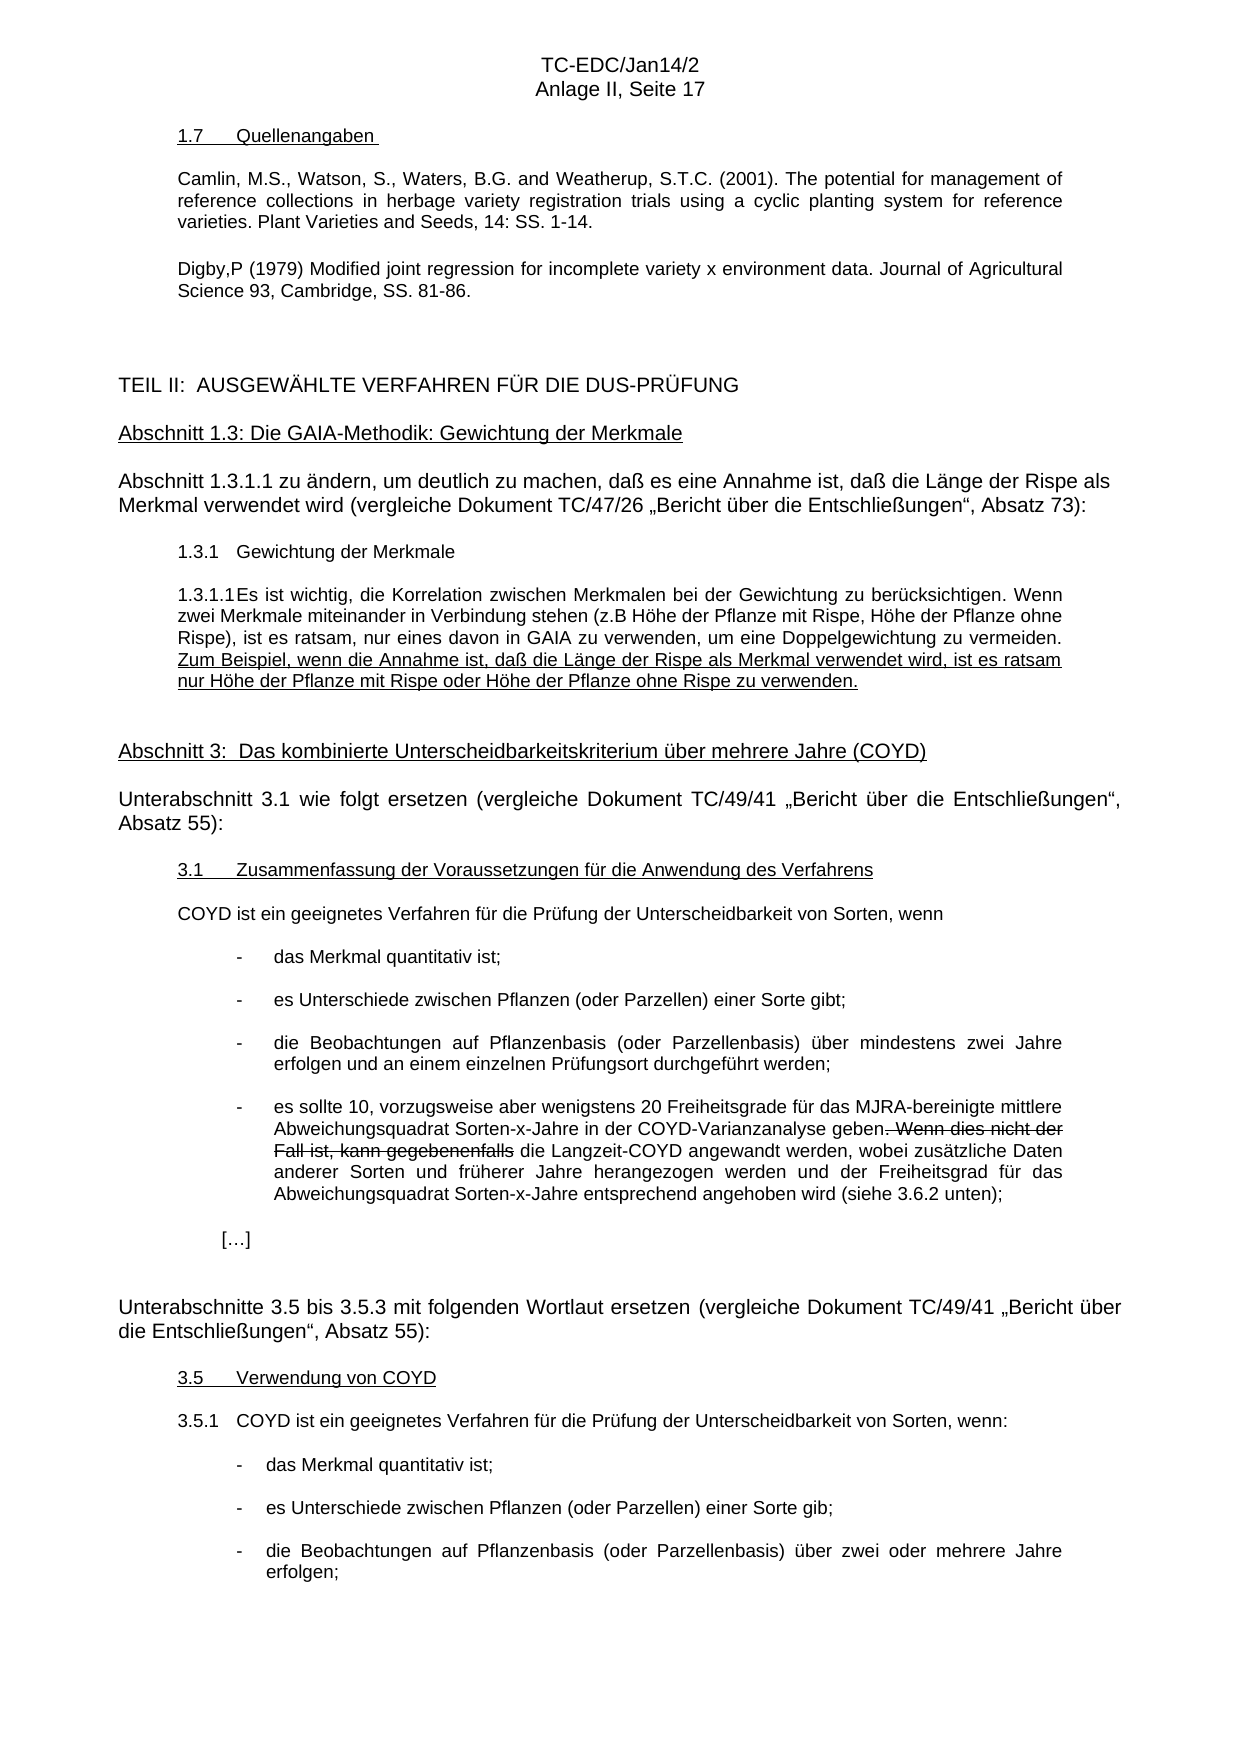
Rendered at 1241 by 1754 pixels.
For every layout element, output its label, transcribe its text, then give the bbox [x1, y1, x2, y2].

subtitle Abschnitt 1.3: Die GAIA-Methodik: Gewichtung der Merkmale [118, 421, 1122, 445]
list die Beobachtungen auf Pflanzenbasis (oder Parzellenbasis) über mindestens zwei Jahre erfolgen und an einem einzelnen Prüfungsort durchgeführt werden; [236, 1032, 1063, 1075]
list es Unterschiede zwischen Pflanzen (oder Parzellen) einer Sorte gibt; [236, 988, 1063, 1010]
list das Merkmal quantitativ ist; [236, 945, 1063, 967]
text COYD ist ein geeignetes Verfahren für die Prüfung der Unterscheidbarkeit von Sorten, wenn [177, 902, 1063, 924]
text - das Merkmal quantitativ ist; [236, 1453, 1063, 1475]
text - die Beobachtungen auf Pflanzenbasis (oder Parzellenbasis) über zwei oder mehrere Jahre erfolgen; [236, 1539, 1063, 1583]
text 1.3.1.1 Es ist wichtig, die Korrelation zwischen Merkmalen bei der Gewichtung zu berücksichtigen. Wenn zwei Merkmale miteinander in Verbindung stehen (z.B Höhe der Pflanze mit Rispe, Höhe der Pflanze ohne Rispe), ist es ratsam, nur eines davon in GAIA zu verwenden, um eine Doppelgewichtung zu vermeiden. Zum Beispiel, wenn die Annahme ist, daß die Länge der Rispe als Merkmal verwendet wird, ist es ratsam nur Höhe der Pflanze mit Rispe oder Höhe der Pflanze ohne Rispe zu verwenden. [177, 584, 1063, 691]
subtitle Abschnitt 3: Das kombinierte Unterscheidbarkeitskriterium über mehrere Jahre (COYD) [118, 739, 1122, 763]
text 1.7 Quellenangaben [177, 125, 1063, 147]
list es sollte 10, vorzugsweise aber wenigstens 20 Freiheitsgrade für das MJRA-bereinigte mittlere Abweichungsquadrat Sorten-x-Jahre in der COYD-Varianzanalyse geben. Wenn dies nicht der Fall ist, kann gegebenenfalls die Langzeit-COYD angewandt werden, wobei zusätzliche Daten anderer Sorten und früherer Jahre herangezogen werden und der Freiheitsgrad für das Abweichungsquadrat Sorten-x-Jahre entsprechend angehoben wird (siehe 3.6.2 unten); [236, 1096, 1063, 1204]
text 3.5 Verwendung von COYD [177, 1367, 1063, 1389]
text Unterabschnitt 3.1 wie folgt ersetzen (vergleiche Dokument TC/49/41 „Bericht über die Entschließungen“, Absatz 55): [118, 787, 1122, 835]
text 3.5.1 COYD ist ein geeignetes Verfahren für die Prüfung der Unterscheidbarkeit von Sorten, wenn: [177, 1410, 1063, 1432]
text Digby,P (1979) Modified joint regression for incomplete variety x environment data. Journal of Agricultural Science 93, Cambridge, SS. 81-86. [177, 258, 1063, 301]
subtitle TEIL II: AUSGEWÄHLTE VERFAHREN FÜR DIE DUS-PRÜFUNG [118, 373, 1122, 397]
text 3.1 Zusammenfassung der Voraussetzungen für die Anwendung des Verfahrens [177, 859, 1063, 881]
text Abschnitt 1.3.1.1 zu ändern, um deutlich zu machen, daß es eine Annahme ist, daß die Länge der Rispe als Merkmal verwendet wird (vergleiche Dokument TC/47/26 „Bericht über die Entschließungen“, Absatz 73): [118, 469, 1122, 517]
text Unterabschnitte 3.5 bis 3.5.3 mit folgenden Wortlaut ersetzen (vergleiche Dokument TC/49/41 „Bericht über die Entschließungen“, Absatz 55): [118, 1295, 1122, 1343]
text Camlin, M.S., Watson, S., Waters, B.G. and Weatherup, S.T.C. (2001). The potential for management of reference collections in herbage variety registration trials using a cyclic planting system for reference varieties. Plant Varieties and Seeds, 14: SS. 1-14. [177, 168, 1063, 233]
text - es Unterschiede zwischen Pflanzen (oder Parzellen) einer Sorte gib; [236, 1496, 1063, 1518]
text […] [192, 1228, 1063, 1250]
text 1.3.1 Gewichtung der Merkmale [177, 541, 1063, 562]
